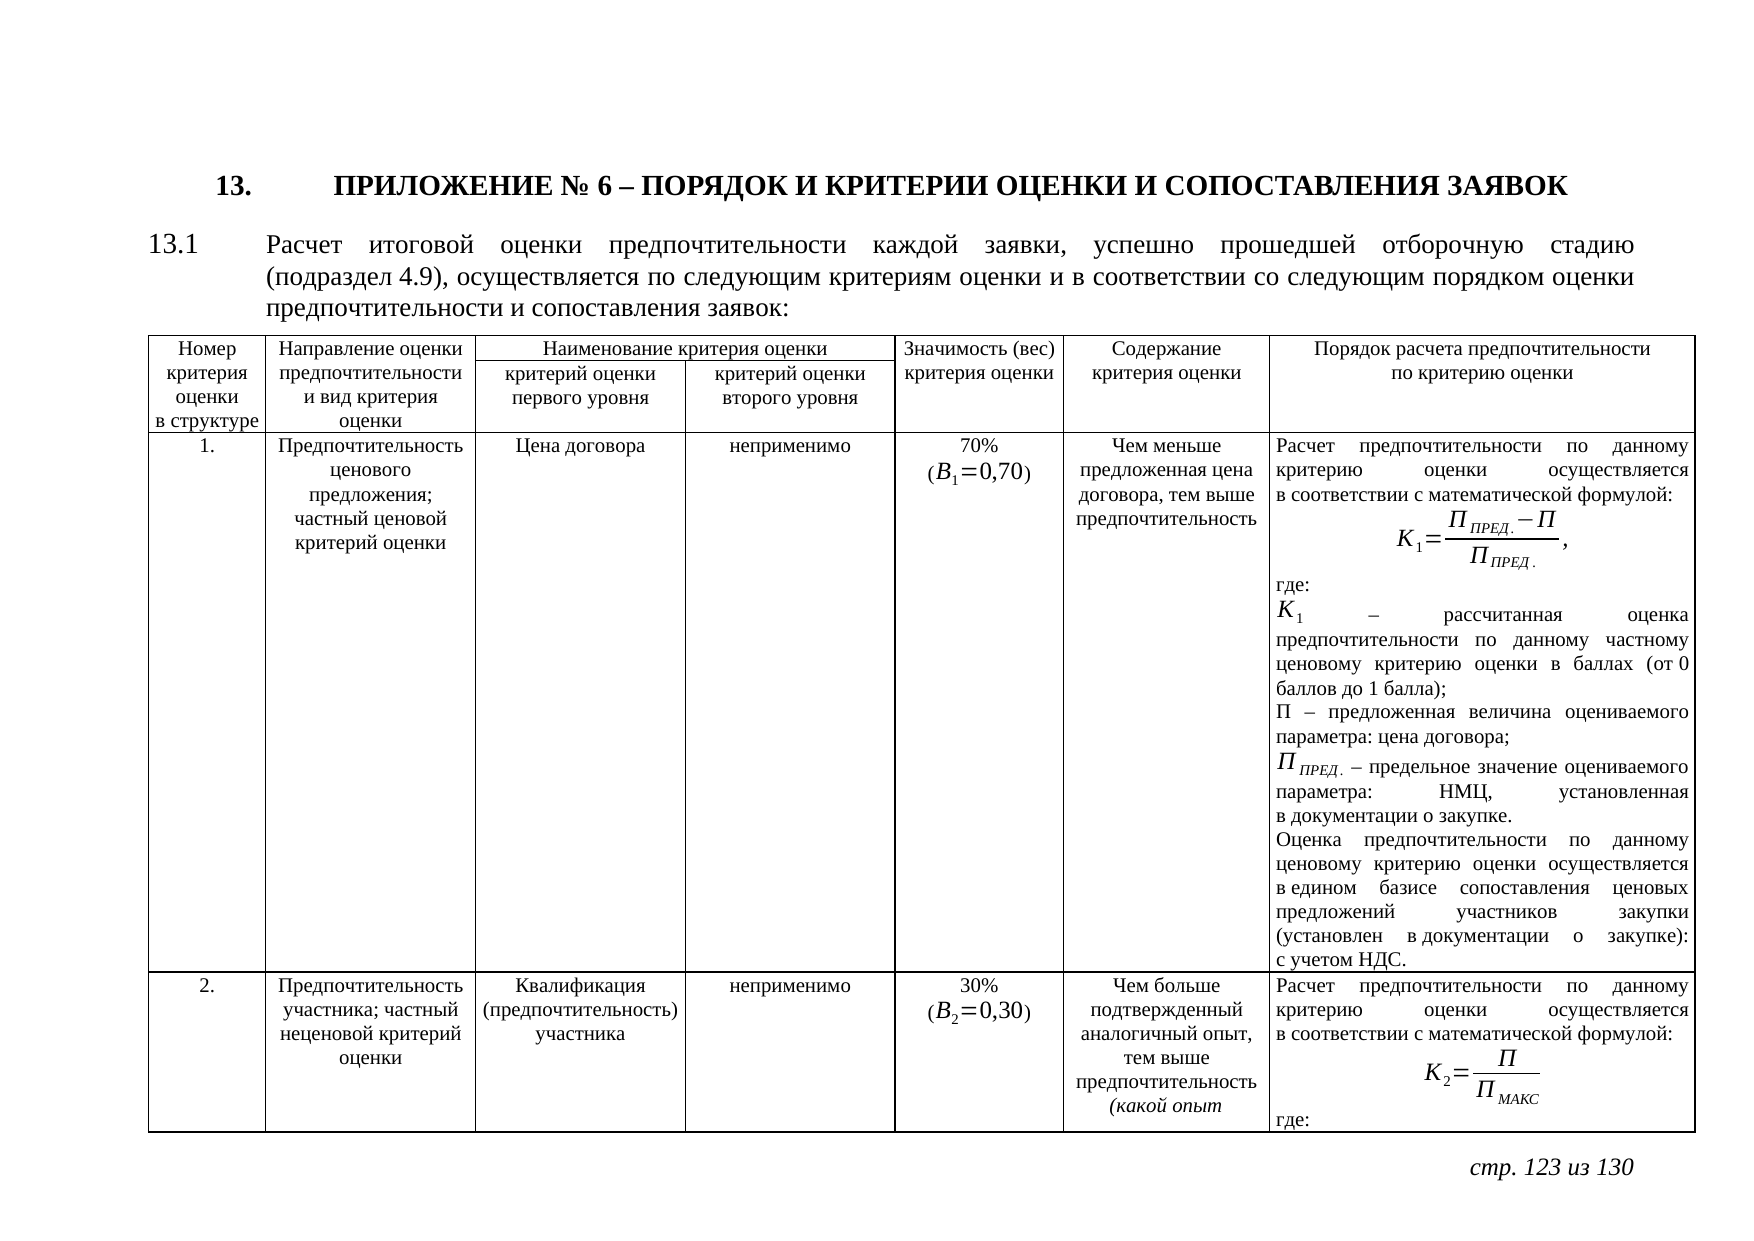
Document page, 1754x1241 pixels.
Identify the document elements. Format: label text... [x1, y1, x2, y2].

table_cell неприменимо [686, 973, 894, 1131]
table_header Номер критерия оценки в структуре [149, 336, 265, 432]
table_header Порядок расчета предпочтительности по критерию оценки [1270, 336, 1694, 432]
list Расчет итоговой оценки предпочтительности каждой заявки, успешно прошедшей отборочную стадию (подраздел 4.9), осуществляется по следующим критериям оценки и в соответствии со следующим порядком оценки предпочтительности и сопоставления заявок: [148, 227, 1636, 322]
table_cell 1. [149, 433, 265, 971]
table_cell 70% () [896, 433, 1063, 971]
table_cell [476, 973, 685, 1131]
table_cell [266, 973, 475, 1131]
table_cell критерий оценки второго уровня [686, 361, 894, 432]
table_cell 30% () [896, 973, 1063, 1131]
table_cell Чем меньше предложенная цена договора, тем выше предпочтительность [1064, 433, 1269, 971]
table_cell Предпочтительность ценового предложения; частный ценовой критерий оценки [266, 433, 475, 971]
table_header Направление оценки предпочтительности и вид критерия оценки [266, 336, 475, 432]
table_header Содержание критерия оценки [1064, 336, 1269, 432]
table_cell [1064, 973, 1269, 1131]
table_cell Расчет предпочтительности по данному критерию оценки осуществляется в соответствии с математической формулой: где: – рассчитанная оценка предпочтительности по данному частному ценовому критерию оценки в баллах (от 0 баллов до 1 балла); П – предложенная величина оцениваемого параметра: цена договора; – предельное значение оцениваемого параметра: НМЦ, установленная в документации о закупке. Оценка предпочтительности по данному ценовому критерию оценки осуществляется в едином базисе сопоставления ценовых предложений участников закупки (установлен в документации о закупке): с учетом НДС. [1270, 433, 1694, 971]
subtitle ПРИЛОЖЕНИЕ № 6 – ПОРЯДОК И КРИТЕРИИ ОЦЕНКИ И СОПОСТАВЛЕНИЯ ЗАЯВОК [148, 168, 1636, 202]
table_header Наименование критерия оценки [476, 336, 894, 360]
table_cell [1270, 973, 1694, 1131]
table_cell критерий оценки первого уровня [476, 361, 685, 432]
table_cell 2. [149, 973, 265, 1131]
table_cell неприменимо [686, 433, 894, 971]
table_header Значимость (вес) критерия оценки [896, 336, 1063, 432]
table_cell Цена договора [476, 433, 685, 971]
